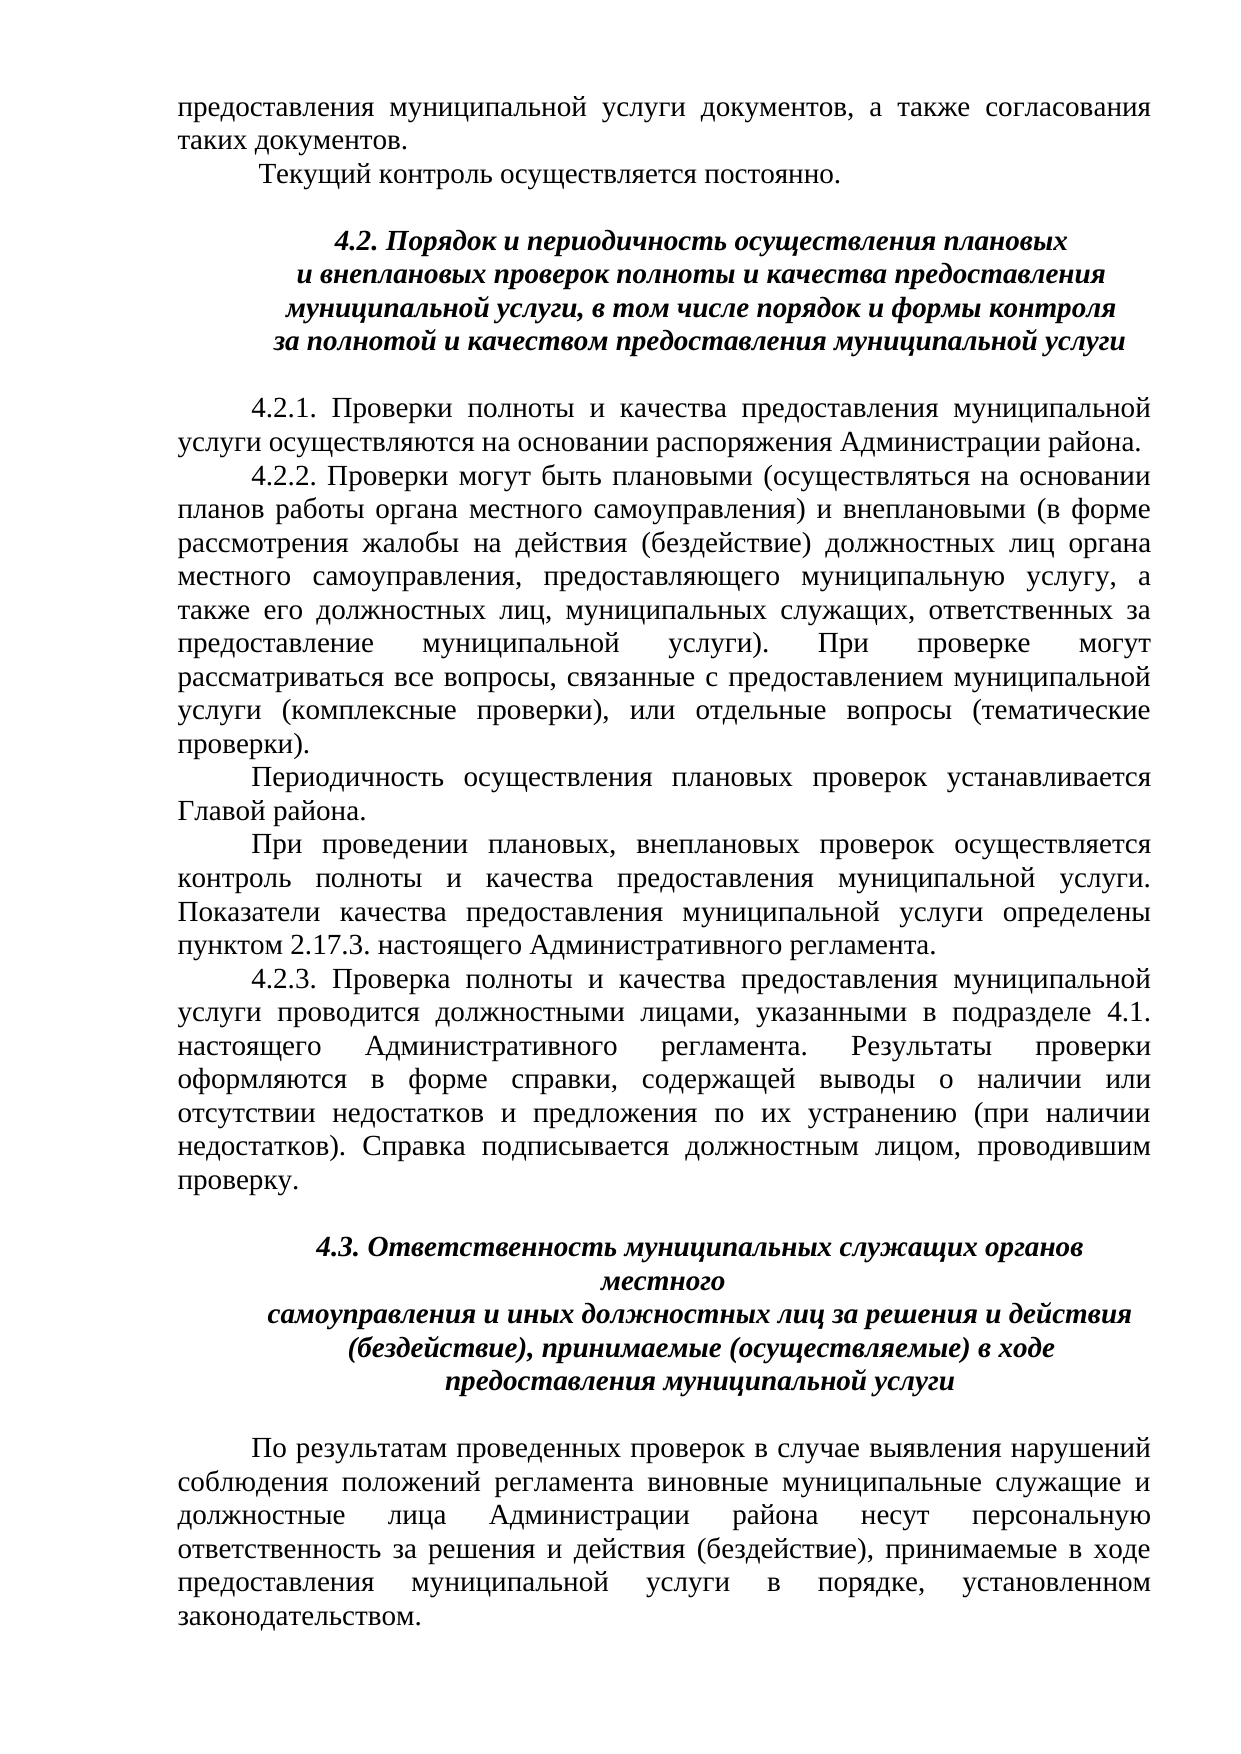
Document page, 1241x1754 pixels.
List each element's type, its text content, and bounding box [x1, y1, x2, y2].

text 4.2.2. Проверки могут быть плановыми (осуществляться на основании планов работы органа местного самоуправления) и внеплановыми (в форме рассмотрения жалобы на действия (бездействие) должностных лиц органа местного самоуправления, предоставляющего муниципальную услугу, а также его должностных лиц, муниципальных служащих, ответственных за предоставление муниципальной услуги). При проверке могут рассматриваться все вопросы, связанные с предоставлением муниципальной услуги (комплексные проверки), или отдельные вопросы (тематические проверки). [177, 458, 1152, 759]
text Текущий контроль осуществляется постоянно. [177, 156, 1152, 189]
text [177, 89, 1152, 156]
text Периодичность осуществления плановых проверок устанавливается Главой района. [177, 759, 1152, 827]
text При проведении плановых, внеплановых проверок осуществляется контроль полноты и качества предоставления муниципальной услуги. Показатели качества предоставления муниципальной услуги определены пунктом 2.17.3. настоящего Административного регламента. [177, 827, 1152, 961]
text предоставления муниципальной услуги [177, 1363, 1152, 1397]
text 4.2. Порядок и периодичность осуществления плановых [177, 223, 1152, 256]
text 4.2.3. Проверка полноты и качества предоставления муниципальной услуги проводится должностными лицами, указанными в подразделе 4.1. настоящего Административного регламента. Результаты проверки оформляются в форме справки, содержащей выводы о наличии или отсутствии недостатков и предложения по их устранению (при наличии недостатков). Справка подписывается должностным лицом, проводившим проверку. [177, 961, 1152, 1196]
text и внеплановых проверок полноты и качества предоставления [177, 256, 1152, 290]
text самоуправления и иных должностных лиц за решения и действия [177, 1296, 1152, 1330]
text 4.2.1. Проверки полноты и качества предоставления муниципальной услуги осуществляются на основании распоряжения Администрации района. [177, 391, 1152, 458]
text По результатам проведенных проверок в случае выявления нарушений соблюдения положений регламента виновные муниципальные служащие и должностные лица Администрации района несут персональную ответственность за решения и действия (бездействие), принимаемые в ходе предоставления муниципальной услуги в порядке, установленном законодательством. [177, 1430, 1152, 1632]
text муниципальной услуги, в том числе порядок и формы контроля [177, 290, 1152, 323]
text (бездействие), принимаемые (осуществляемые) в ходе [177, 1330, 1152, 1363]
text 4.3. Ответственность муниципальных служащих органов местного [177, 1229, 1152, 1296]
text за полнотой и качеством предоставления муниципальной услуги [177, 323, 1152, 357]
